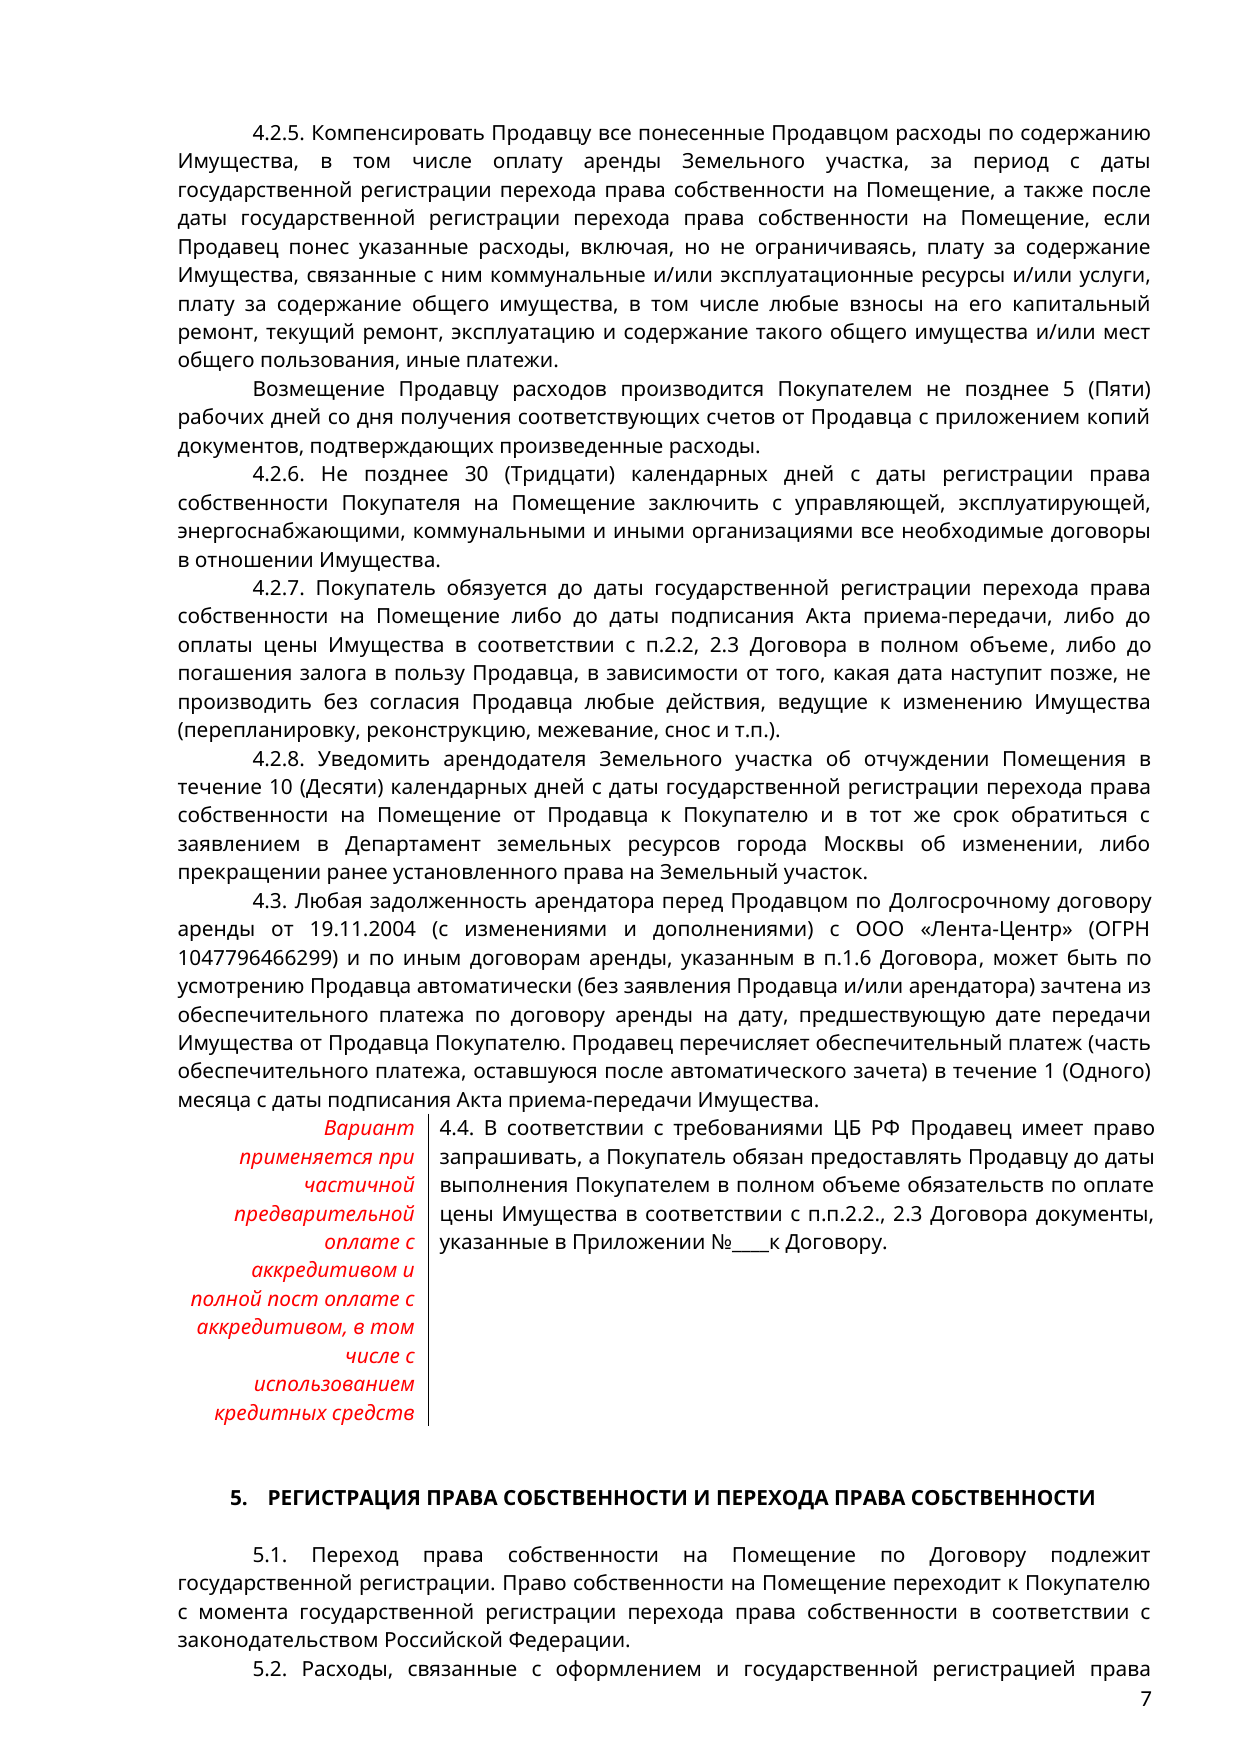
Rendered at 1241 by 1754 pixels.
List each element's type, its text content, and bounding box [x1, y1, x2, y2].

text 4.2.7. Покупатель обязуется до даты государственной регистрации перехода права собственности на Помещение либо до даты подписания Акта приема-передачи, либо до оплаты цены Имущества в соответствии с п.2.2, 2.3 Договора в полном объеме, либо до погашения залога в пользу Продавца, в зависимости от того, какая дата наступит позже, не производить без согласия Продавца любые действия, ведущие к изменению Имущества (перепланировку, реконструкцию, межевание, снос и т.п.). [177, 573, 1152, 744]
text 4.3. Любая задолженность арендатора перед Продавцом по Долгосрочному договору аренды от 19.11.2004 (с изменениями и дополнениями) с ООО «Лента-Центр» (ОГРН 1047796466299) и по иным договорам аренды, указанным в п.1.6 Договора, может быть по усмотрению Продавца автоматически (без заявления Продавца и/или арендатора) зачтена из обеспечительного платежа по договору аренды на дату, предшествующую дате передачи Имущества от Продавца Покупателю. Продавец перечисляет обеспечительный платеж (часть обеспечительного платежа, оставшуюся после автоматического зачета) в течение 1 (Одного) месяца с даты подписания Акта приема-передачи Имущества. [177, 886, 1152, 1113]
text 4.2.6. Не позднее 30 (Тридцати) календарных дней с даты регистрации права собственности Покупателя на Помещение заключить с управляющей, эксплуатирующей, энергоснабжающими, коммунальными и иными организациями все необходимые договоры в отношении Имущества. [177, 459, 1152, 573]
text 4.2.5. Компенсировать Продавцу все понесенные Продавцом расходы по содержанию Имущества, в том числе оплату аренды Земельного участка, за период с даты государственной регистрации перехода права собственности на Помещение, а также после даты государственной регистрации перехода права собственности на Помещение, если Продавец понес указанные расходы, включая, но не ограничиваясь, плату за содержание Имущества, связанные с ним коммунальные и/или эксплуатационные ресурсы и/или услуги, плату за содержание общего имущества, в том числе любые взносы на его капитальный ремонт, текущий ремонт, эксплуатацию и содержание такого общего имущества и/или мест общего пользования, иные платежи. [177, 118, 1152, 374]
table_header Вариант применяется при частичной предварительной оплате с аккредитивом и полной пост оплате с аккредитивом, в том числе с использованием кредитных средств [177, 1114, 428, 1426]
text Возмещение Продавцу расходов производится Покупателем не позднее 5 (Пяти) рабочих дней со дня получения соответствующих счетов от Продавца с приложением копий документов, подтверждающих произведенные расходы. [177, 374, 1152, 459]
text 5.1. Переход права собственности на Помещение по Договору подлежит государственной регистрации. Право собственности на Помещение переходит к Покупателю с момента государственной регистрации перехода права собственности в соответствии с законодательством Российской Федерации. [177, 1540, 1152, 1654]
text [177, 1654, 1152, 1682]
table_header 4.4. В соответствии с требованиями ЦБ РФ Продавец имеет право запрашивать, а Покупатель обязан предоставлять Продавцу до даты выполнения Покупателем в полном объеме обязательств по оплате цены Имущества в соответствии с п.п.2.2., 2.3 Договора документы, указанные в Приложении №____к Договору. [429, 1114, 1167, 1426]
text 4.2.8. Уведомить арендодателя Земельного участка об отчуждении Помещения в течение 10 (Десяти) календарных дней с даты государственной регистрации перехода права собственности на Помещение от Продавца к Покупателю и в тот же срок обратиться с заявлением в Департамент земельных ресурсов города Москвы об изменении, либо прекращении ранее установленного права на Земельный участок. [177, 744, 1152, 886]
list Регистрация права собственности и перехода права собственности [177, 1483, 1149, 1512]
